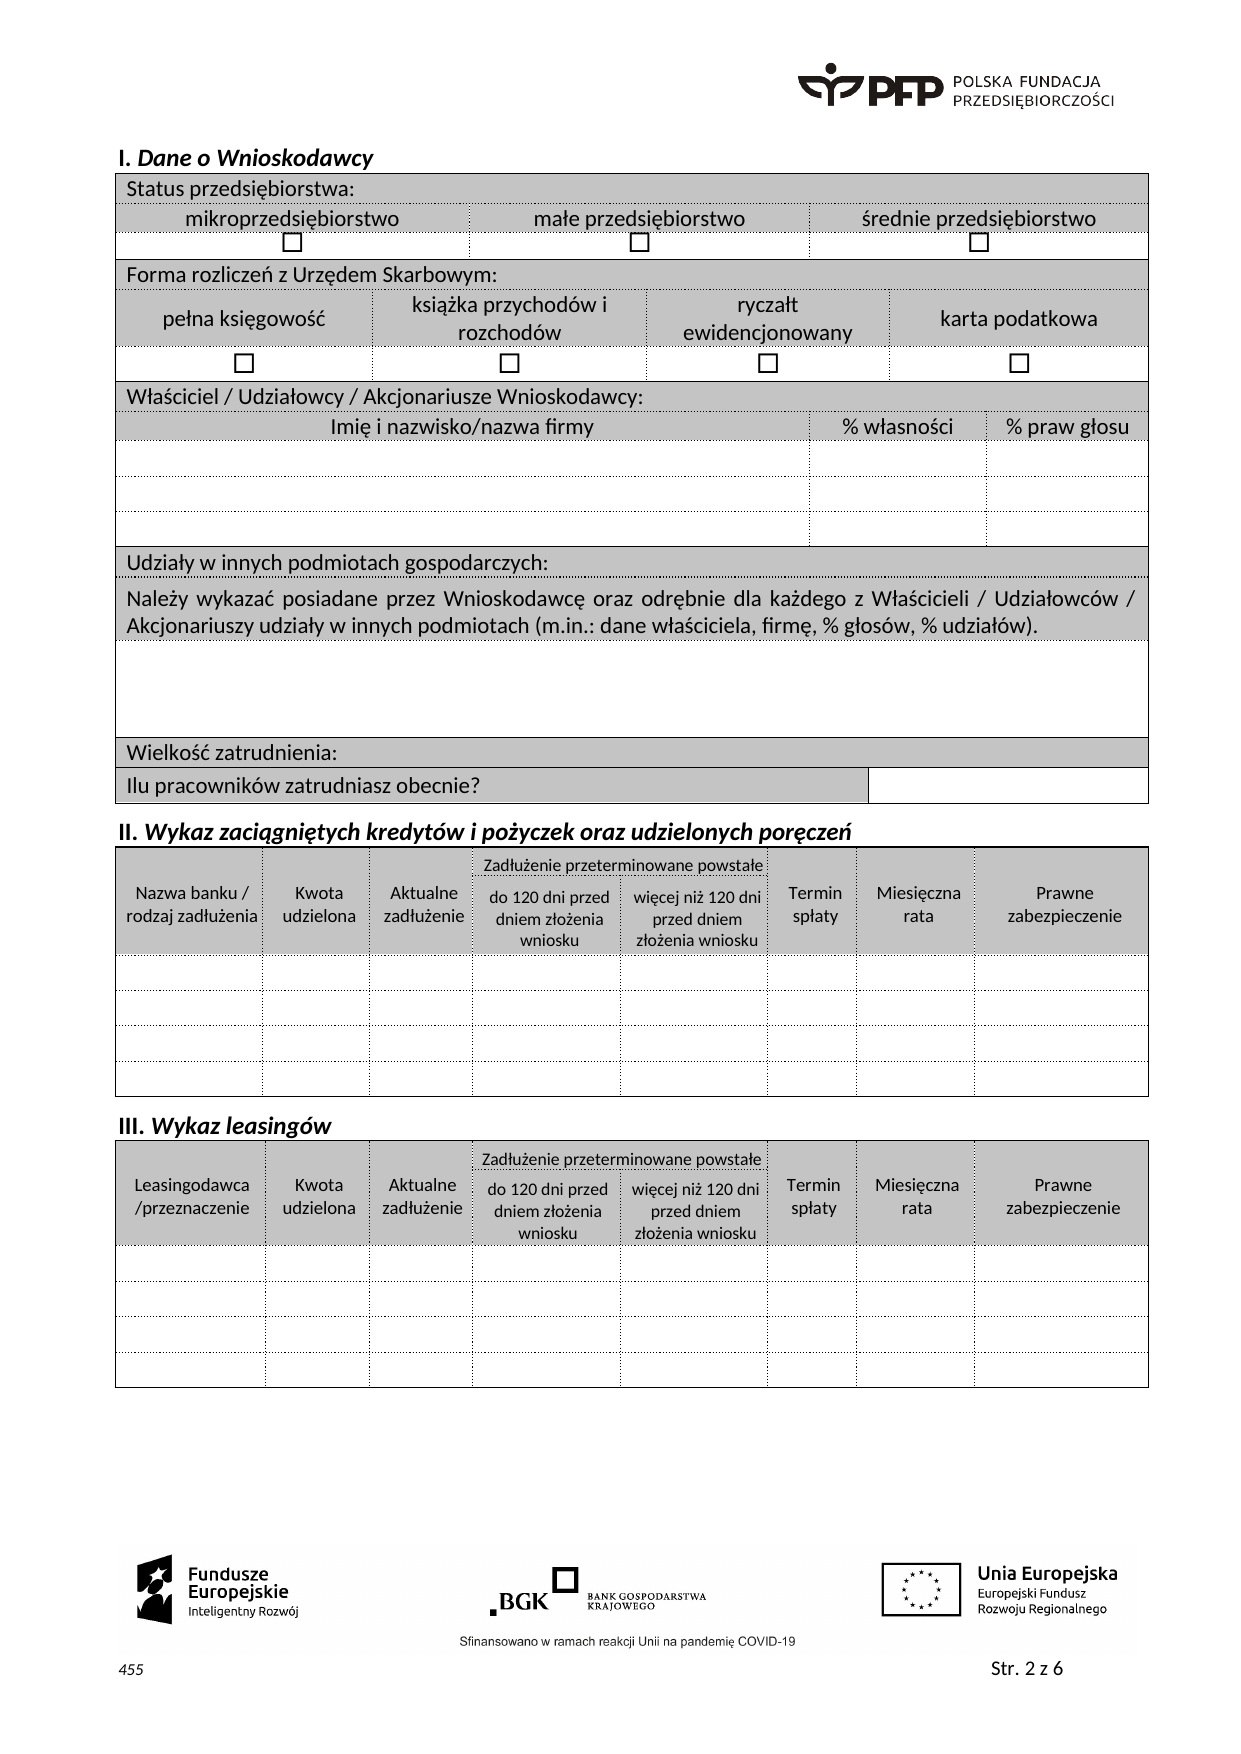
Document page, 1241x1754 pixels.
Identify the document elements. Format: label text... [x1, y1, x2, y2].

table_cell [116, 1245, 266, 1281]
table_cell [116, 1316, 266, 1352]
table_cell [975, 1025, 1148, 1061]
table_cell Imię i nazwisko/nazwa firmy [116, 411, 809, 440]
table_cell [768, 955, 856, 990]
table_cell [975, 1316, 1148, 1352]
table_cell [373, 346, 646, 381]
table_cell karta podatkowa [889, 289, 1148, 346]
table_cell [768, 1245, 856, 1281]
table_cell małe przedsiębiorstwo [470, 203, 809, 232]
table_cell [856, 1316, 974, 1352]
table_header Aktualne zadłużenie [369, 1141, 472, 1245]
table_header Miesięczna rata [856, 848, 974, 954]
table_header Kwota udzielona [263, 848, 369, 954]
table_cell ryczałt ewidencjonowany [646, 289, 889, 346]
picture [118, 1543, 1137, 1655]
table_cell [856, 1061, 974, 1096]
table_header Status przedsiębiorstwa: [116, 174, 1148, 203]
table_cell Udziały w innych podmiotach gospodarczych: [116, 547, 1148, 576]
table_cell [116, 990, 263, 1025]
subtitle I. Dane o Wnioskodawcy [118, 142, 1137, 173]
table_cell [369, 1316, 472, 1352]
table_cell mikroprzedsiębiorstwo [116, 203, 469, 232]
table_cell [856, 1281, 974, 1316]
table_cell [809, 476, 986, 511]
table_cell [768, 1352, 856, 1387]
table_cell [116, 1025, 263, 1061]
table_cell [369, 1281, 472, 1316]
table_cell [473, 990, 620, 1025]
text II. Wykaz zaciągniętych kredytów i pożyczek oraz udzielonych poręczeń [118, 816, 1137, 846]
table_cell do 120 dni przed dniem złożenia wniosku [473, 875, 620, 954]
table_cell [369, 1025, 472, 1061]
table_cell [768, 1025, 856, 1061]
table_cell Wielkość zatrudnienia: [116, 738, 1148, 767]
table_cell Forma rozliczeń z Urzędem Skarbowym: [116, 260, 1148, 289]
table_cell Właściciel / Udziałowcy / Akcjonariusze Wnioskodawcy: [116, 382, 1148, 411]
table_cell [369, 1061, 472, 1096]
table_cell [809, 232, 1148, 259]
table_cell [975, 1281, 1148, 1316]
table_header Zadłużenie przeterminowane powstałe [473, 848, 768, 875]
table_cell [975, 955, 1148, 990]
table_header Prawne zabezpieczenie [975, 848, 1148, 954]
table_cell [620, 1316, 768, 1352]
table_cell [856, 1352, 974, 1387]
table_cell [263, 955, 369, 990]
table_cell [266, 1352, 369, 1387]
table_cell [116, 1352, 266, 1387]
table_cell [116, 346, 373, 381]
table_cell [473, 1061, 620, 1096]
table_cell [768, 1316, 856, 1352]
table_header Termin spłaty [768, 1141, 856, 1245]
table_cell % własności [809, 411, 986, 440]
table_header Miesięczna rata [856, 1141, 974, 1245]
table_cell [809, 440, 986, 476]
table_cell [266, 1316, 369, 1352]
table_cell [975, 1061, 1148, 1096]
table_cell do 120 dni przed dniem złożenia wniosku [473, 1169, 620, 1245]
table_cell [856, 1245, 974, 1281]
table_cell pełna księgowość [116, 289, 373, 346]
table_cell [473, 1316, 620, 1352]
table_cell [986, 440, 1148, 476]
table_cell [369, 955, 472, 990]
table_cell [620, 1245, 768, 1281]
table_cell [470, 232, 809, 259]
table_cell [116, 232, 469, 259]
table_cell [266, 1281, 369, 1316]
table_header Zadłużenie przeterminowane powstałe [473, 1141, 768, 1169]
table_cell [116, 511, 809, 546]
table_cell [473, 1025, 620, 1061]
table_cell książka przychodów i rozchodów [373, 289, 646, 346]
table_cell Ilu pracowników zatrudniasz obecnie? [116, 768, 868, 802]
table_cell [620, 1025, 768, 1061]
table_cell [620, 990, 768, 1025]
table_cell [473, 955, 620, 990]
table_cell [809, 511, 986, 546]
table_cell [889, 346, 1148, 381]
table_cell [975, 1245, 1148, 1281]
table_cell [116, 640, 1148, 737]
table_cell [975, 1352, 1148, 1387]
table_cell [620, 1061, 768, 1096]
table_cell [620, 1281, 768, 1316]
table_header Prawne zabezpieczenie [975, 1141, 1148, 1245]
table_cell [986, 476, 1148, 511]
table_cell [473, 1352, 620, 1387]
table_header Termin spłaty [768, 848, 856, 954]
table_cell % praw głosu [986, 411, 1148, 440]
table_cell [116, 1061, 263, 1096]
table_header Leasingodawca /przeznaczenie [116, 1141, 266, 1245]
table_cell [263, 1061, 369, 1096]
table_cell Należy wykazać posiadane przez Wnioskodawcę oraz odrębnie dla każdego z Właścicieli / Udziałowców / Akcjonariuszy udziały w innych podmiotach (m.in.: dane właściciela, firmę, % głosów, % udziałów). [116, 576, 1148, 640]
table_cell [768, 1281, 856, 1316]
table_cell [263, 990, 369, 1025]
table_cell [473, 1281, 620, 1316]
table_cell więcej niż 120 dni przed dniem złożenia wniosku [620, 1169, 768, 1245]
table_cell [369, 1245, 472, 1281]
table_cell [620, 1352, 768, 1387]
table_cell [986, 511, 1148, 546]
table_cell średnie przedsiębiorstwo [809, 203, 1148, 232]
table_cell [768, 990, 856, 1025]
table_cell [620, 955, 768, 990]
table_cell [266, 1245, 369, 1281]
table_cell [975, 990, 1148, 1025]
table_cell [856, 990, 974, 1025]
table_cell [369, 990, 472, 1025]
table_cell [116, 476, 809, 511]
table_header Aktualne zadłużenie [369, 848, 472, 954]
table_cell [116, 1281, 266, 1316]
table_header Kwota udzielona [266, 1141, 369, 1245]
table_cell więcej niż 120 dni przed dniem złożenia wniosku [620, 875, 768, 954]
picture [133, 29, 1152, 143]
table_cell [856, 1025, 974, 1061]
table_header Nazwa banku / rodzaj zadłużenia [116, 848, 263, 954]
table_cell [116, 955, 263, 990]
table_cell [116, 440, 809, 476]
table_cell [856, 955, 974, 990]
table_cell [869, 768, 1148, 802]
text III. Wykaz leasingów [118, 1110, 1137, 1140]
table_cell [473, 1245, 620, 1281]
table_cell [768, 1061, 856, 1096]
table_cell [369, 1352, 472, 1387]
table_cell [646, 346, 889, 381]
table_cell [263, 1025, 369, 1061]
